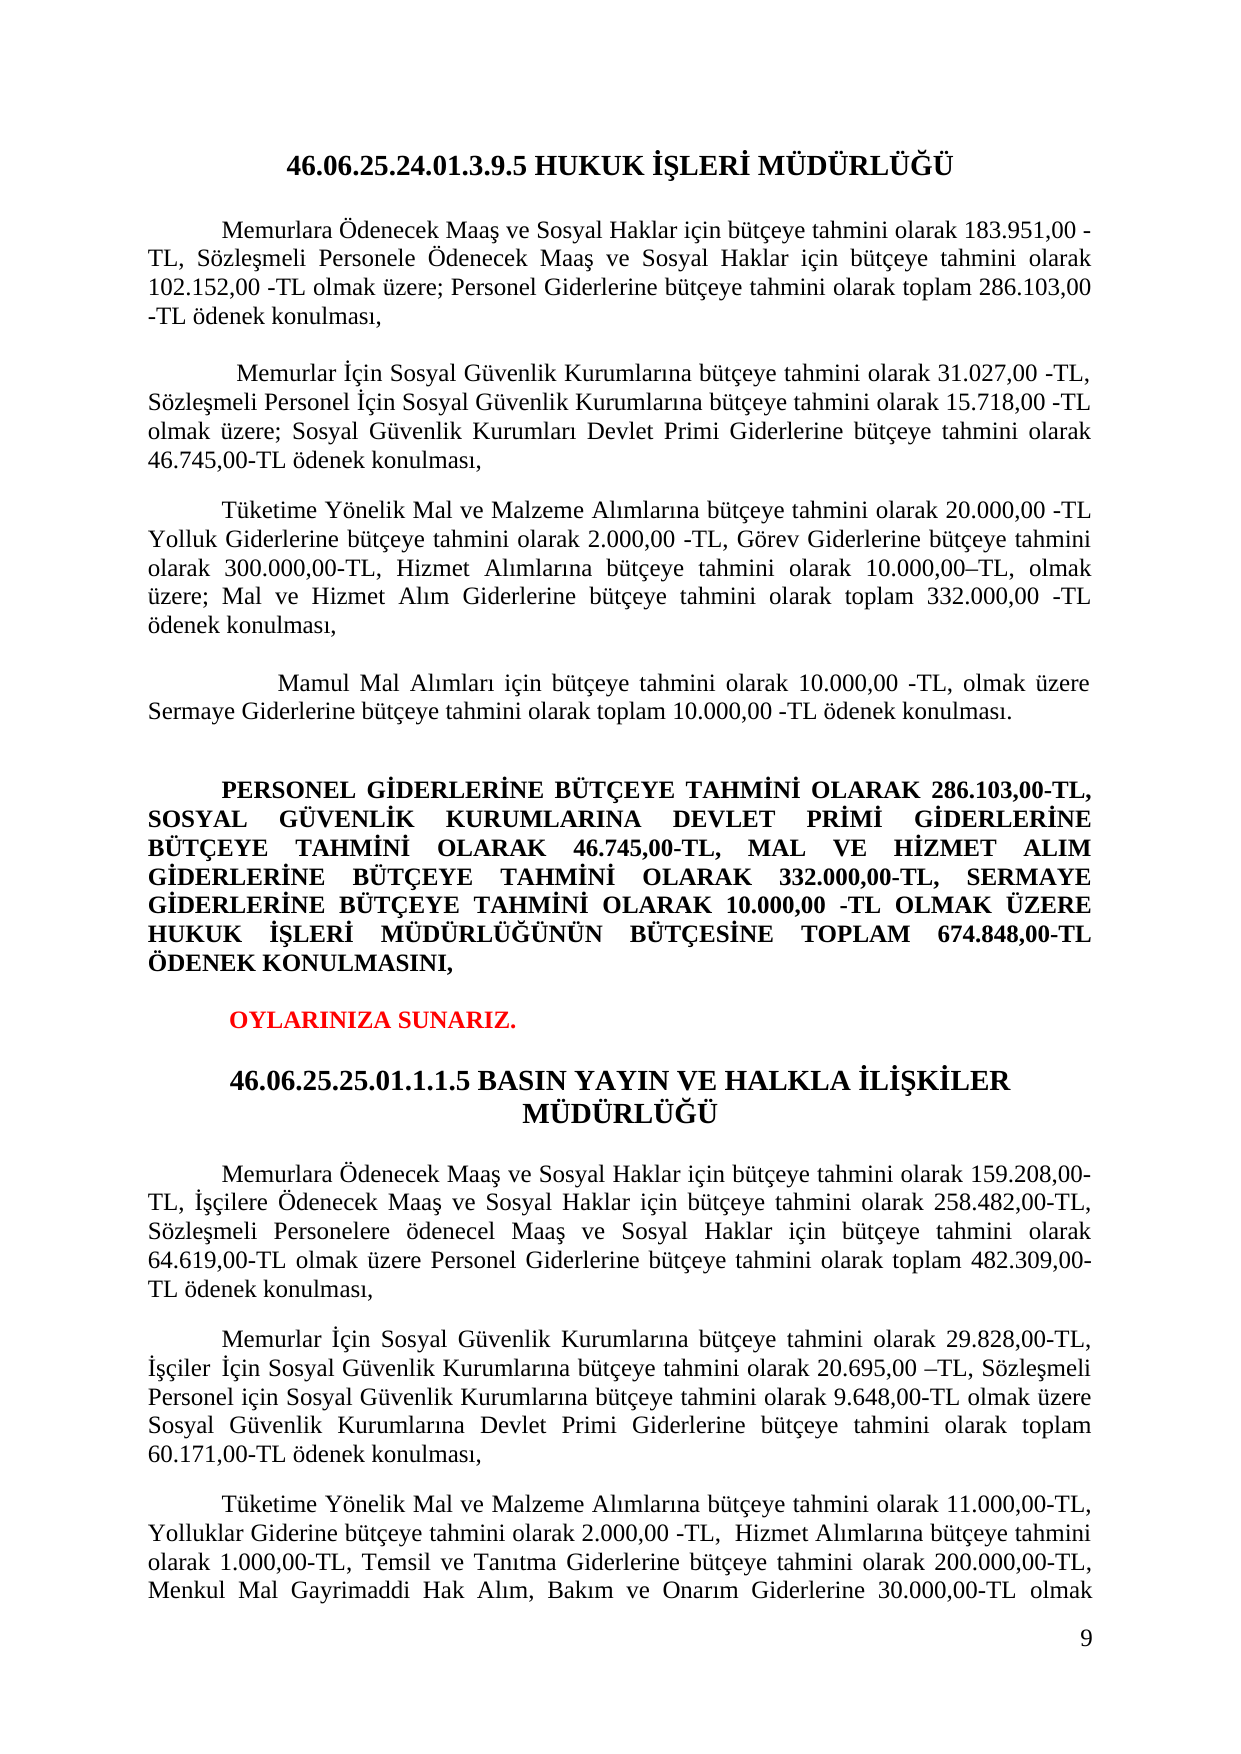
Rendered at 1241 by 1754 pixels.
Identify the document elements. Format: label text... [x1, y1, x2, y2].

text Memurlara Ödenecek Maaş ve Sosyal Haklar için bütçeye tahmini olarak 183.951,00 -TL, Sözleşmeli Personele Ödenecek Maaş ve Sosyal Haklar için bütçeye tahmini olarak 102.152,00 -TL olmak üzere; Personel Giderlerine bütçeye tahmini olarak toplam 286.103,00 -TL ödenek konulması, [148, 215, 1092, 330]
text 46.06.25.25.01.1.1.5 BASIN YAYIN VE HALKLA İLİŞKİLER MÜDÜRLÜĞÜ [148, 1063, 1092, 1130]
text Tüketime Yönelik Mal ve Malzeme Alımlarına bütçeye tahmini olarak 20.000,00 -TL Yolluk Giderlerine bütçeye tahmini olarak 2.000,00 -TL, Görev Giderlerine bütçeye tahmini olarak 300.000,00-TL, Hizmet Alımlarına bütçeye tahmini olarak 10.000,00–TL, olmak üzere; Mal ve Hizmet Alım Giderlerine bütçeye tahmini olarak toplam 332.000,00 -TL ödenek konulması, [148, 495, 1092, 639]
text OYLARINIZA SUNARIZ. [148, 1005, 1092, 1034]
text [148, 1489, 1092, 1604]
text PERSONEL GİDERLERİNE BÜTÇEYE TAHMİNİ OLARAK 286.103,00-TL, SOSYAL GÜVENLİK KURUMLARINA DEVLET PRİMİ GİDERLERİNE BÜTÇEYE TAHMİNİ OLARAK 46.745,00-TL, MAL VE HİZMET ALIM GİDERLERİNE BÜTÇEYE TAHMİNİ OLARAK 332.000,00-TL, SERMAYE GİDERLERİNE BÜTÇEYE TAHMİNİ OLARAK 10.000,00 -TL OLMAK ÜZERE HUKUK İŞLERİ MÜDÜRLÜĞÜNÜN BÜTÇESİNE TOPLAM 674.848,00-TL ÖDENEK KONULMASINI, [148, 775, 1092, 977]
text Memurlar İçin Sosyal Güvenlik Kurumlarına bütçeye tahmini olarak 29.828,00-TL, İşçiler İçin Sosyal Güvenlik Kurumlarına bütçeye tahmini olarak 20.695,00 –TL, Sözleşmeli Personel için Sosyal Güvenlik Kurumlarına bütçeye tahmini olarak 9.648,00-TL olmak üzere Sosyal Güvenlik Kurumlarına Devlet Primi Giderlerine bütçeye tahmini olarak toplam 60.171,00-TL ödenek konulması, [148, 1324, 1092, 1468]
text Memurlar İçin Sosyal Güvenlik Kurumlarına bütçeye tahmini olarak 31.027,00 -TL, Sözleşmeli Personel İçin Sosyal Güvenlik Kurumlarına bütçeye tahmini olarak 15.718,00 -TL olmak üzere; Sosyal Güvenlik Kurumları Devlet Primi Giderlerine bütçeye tahmini olarak 46.745,00-TL ödenek konulması, [148, 358, 1092, 473]
text 46.06.25.24.01.3.9.5 HUKUK İŞLERİ MÜDÜRLÜĞÜ [148, 148, 1092, 181]
text Mamul Mal Alımları için bütçeye tahmini olarak 10.000,00 -TL, olmak üzere Sermaye Giderlerine bütçeye tahmini olarak toplam 10.000,00 -TL ödenek konulması. [148, 668, 1092, 725]
text Memurlara Ödenecek Maaş ve Sosyal Haklar için bütçeye tahmini olarak 159.208,00-TL, İşçilere Ödenecek Maaş ve Sosyal Haklar için bütçeye tahmini olarak 258.482,00-TL, Sözleşmeli Personelere ödenecel Maaş ve Sosyal Haklar için bütçeye tahmini olarak 64.619,00-TL olmak üzere Personel Giderlerine bütçeye tahmini olarak toplam 482.309,00-TL ödenek konulması, [148, 1159, 1092, 1302]
